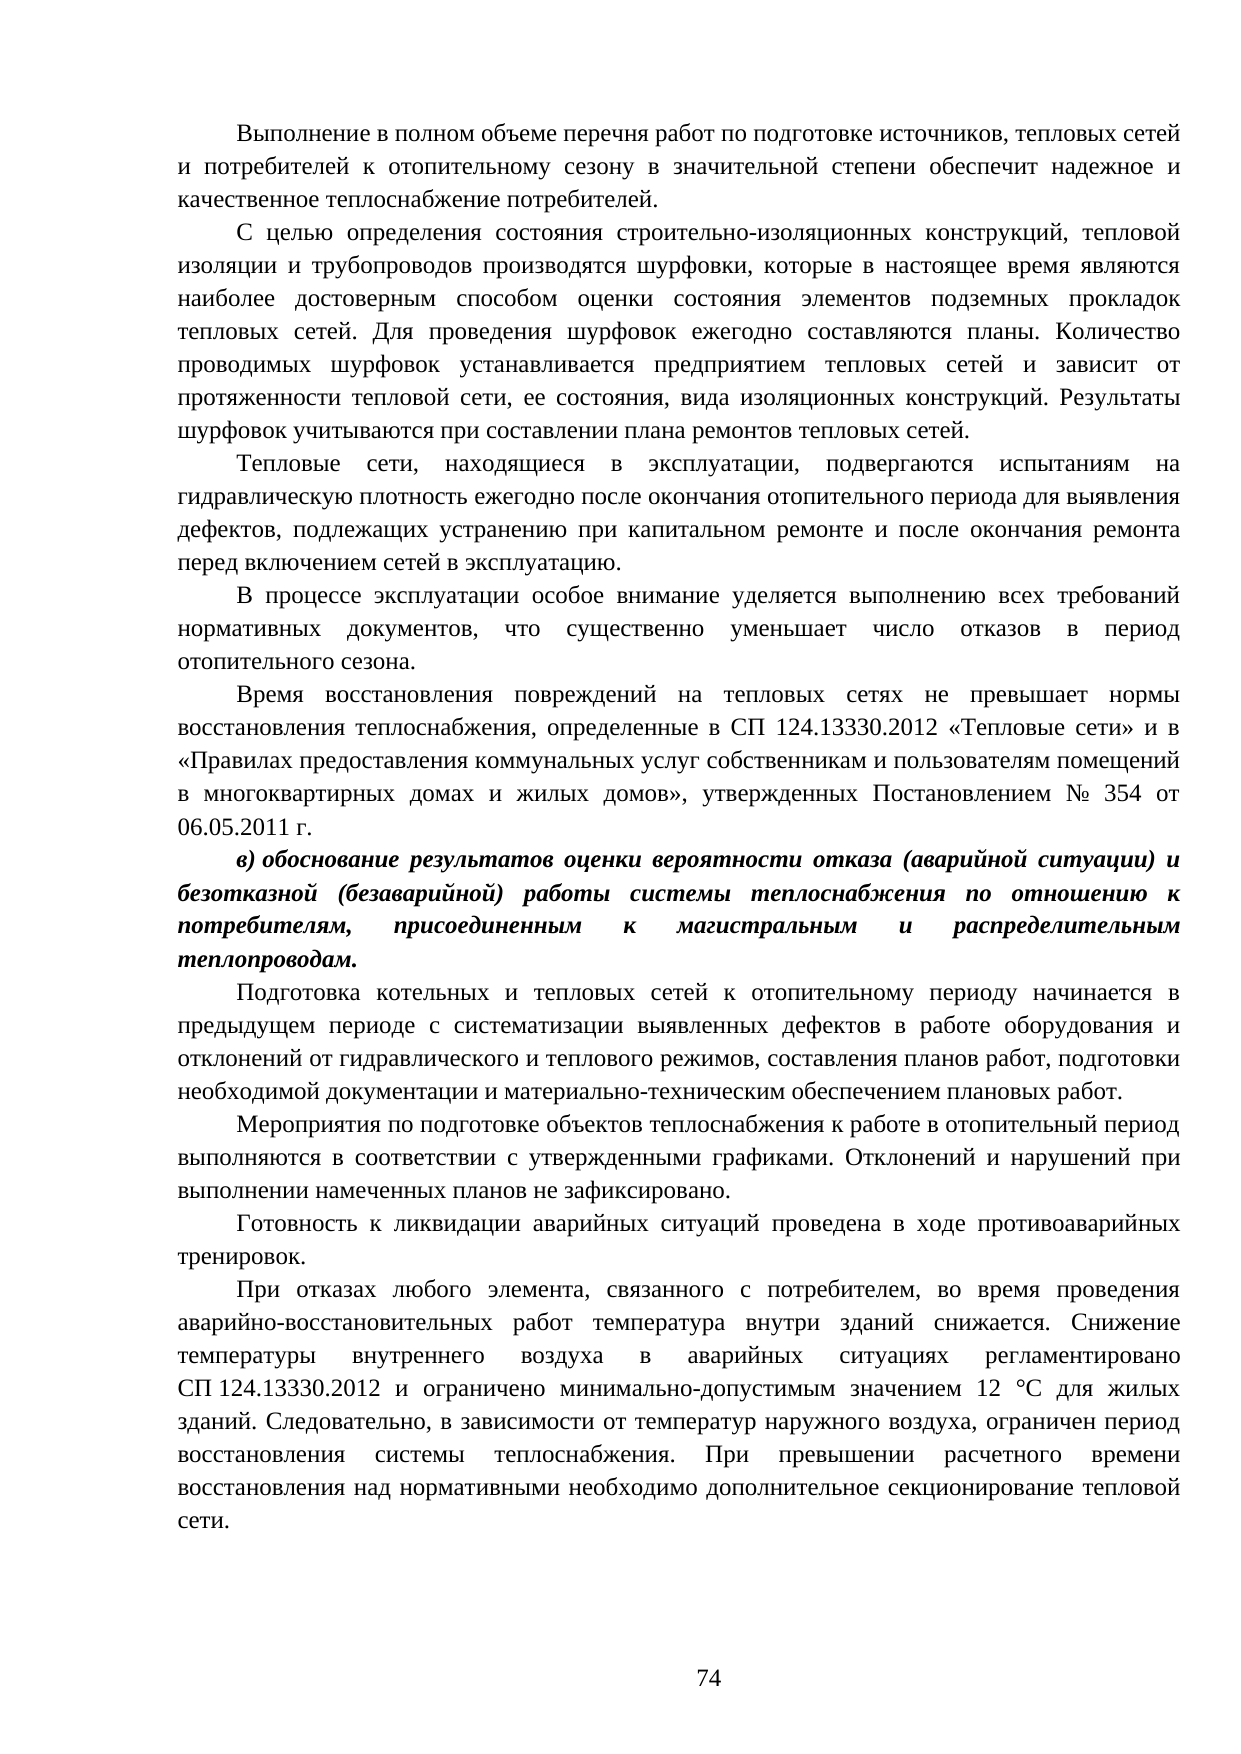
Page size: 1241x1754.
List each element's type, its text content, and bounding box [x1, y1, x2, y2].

text При отказах любого элемента, связанного с потребителем, во время проведения аварийно-восстановительных работ температура внутри зданий снижается. Снижение температуры внутреннего воздуха в аварийных ситуациях регламентировано СП 124.13330.2012 и ограничено минимально-допустимым значением 12 °С для жилых зданий. Следовательно, в зависимости от температур наружного воздуха, ограничен период восстановления системы теплоснабжения. При превышении расчетного времени восстановления над нормативными необходимо дополнительное секционирование тепловой сети. [177, 1274, 1181, 1534]
text Тепловые сети, находящиеся в эксплуатации, подвергаются испытаниям на гидравлическую плотность ежегодно после окончания отопительного периода для выявления дефектов, подлежащих устранению при капитальном ремонте и после окончания ремонта перед включением сетей в эксплуатацию. [177, 448, 1181, 576]
text Время восстановления повреждений на тепловых сетях не превышает нормы восстановления теплоснабжения, определенные в СП 124.13330.2012 «Тепловые сети» и в «Правилах предоставления коммунальных услуг собственникам и пользователям помещений в многоквартирных домах и жилых домов», утвержденных Постановлением № 354 от 06.05.2011 г. [177, 679, 1181, 840]
text Готовность к ликвидации аварийных ситуаций проведена в ходе противоаварийных тренировок. [177, 1208, 1181, 1269]
text Мероприятия по подготовке объектов теплоснабжения к работе в отопительный период выполняются в соответствии с утвержденными графиками. Отклонений и нарушений при выполнении намеченных планов не зафиксировано. [177, 1109, 1181, 1203]
text С целью определения состояния строительно-изоляционных конструкций, тепловой изоляции и трубопроводов производятся шурфовки, которые в настоящее время являются наиболее достоверным способом оценки состояния элементов подземных прокладок тепловых сетей. Для проведения шурфовок ежегодно составляются планы. Количество проводимых шурфовок устанавливается предприятием тепловых сетей и зависит от протяженности тепловой сети, ее состояния, вида изоляционных конструкций. Результаты шурфовок учитываются при составлении плана ремонтов тепловых сетей. [177, 217, 1181, 444]
text В процессе эксплуатации особое внимание уделяется выполнению всех требований нормативных документов, что существенно уменьшает число отказов в период отопительного сезона. [177, 580, 1181, 675]
text Выполнение в полном объеме перечня работ по подготовке источников, тепловых сетей и потребителей к отопительному сезону в значительной степени обеспечит надежное и качественное теплоснабжение потребителей. [177, 118, 1181, 213]
subtitle в) обоснование результатов оценки вероятности отказа (аварийной ситуации) и безотказной (безаварийной) работы системы теплоснабжения по отношению к потребителям, присоединенным к магистральным и распределительным теплопроводам. [177, 844, 1181, 972]
text Подготовка котельных и тепловых сетей к отопительному периоду начинается в предыдущем периоде с систематизации выявленных дефектов в работе оборудования и отклонений от гидравлического и теплового режимов, составления планов работ, подготовки необходимой документации и материально-техническим обеспечением плановых работ. [177, 977, 1181, 1104]
